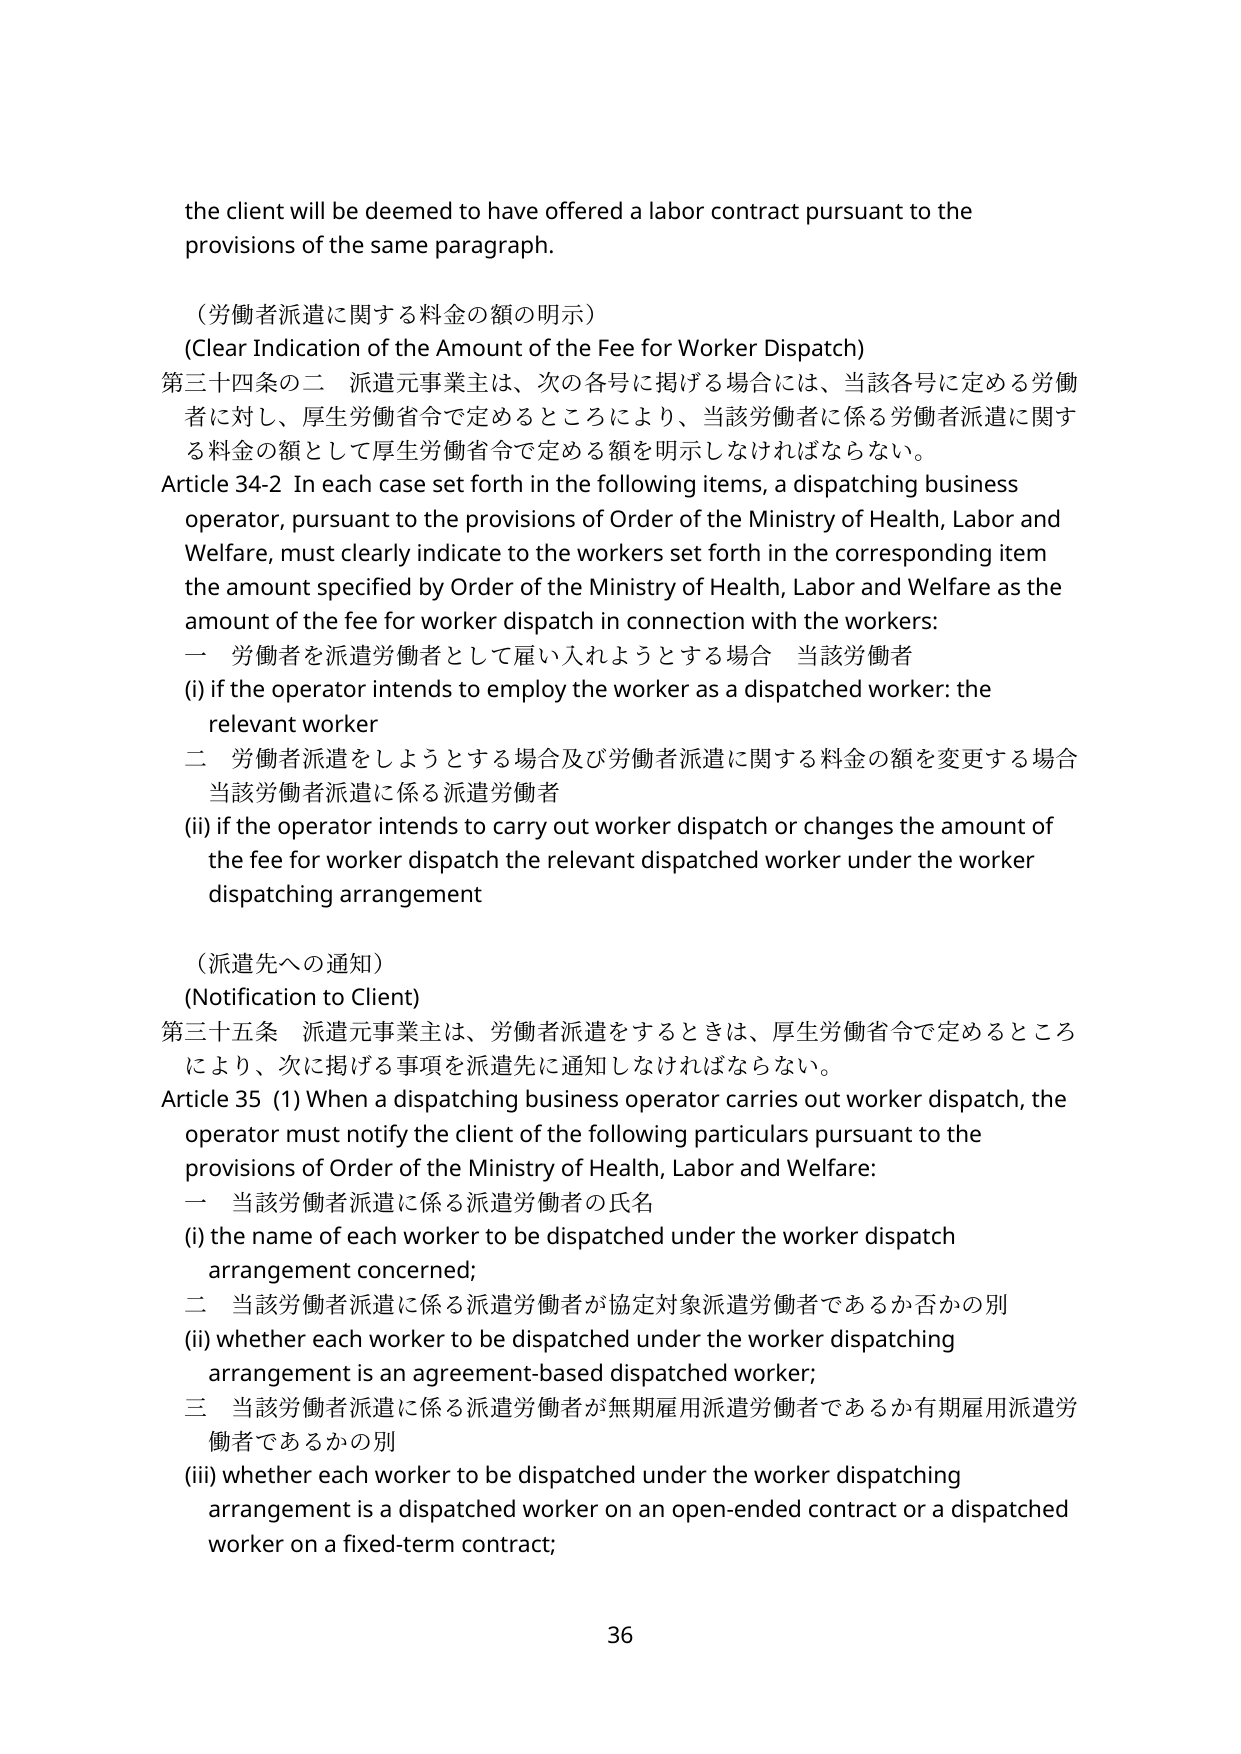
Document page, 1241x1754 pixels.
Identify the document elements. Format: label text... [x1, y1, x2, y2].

text 二 労働者派遣をしようとする場合及び労働者派遣に関する料金の額を変更する場合 当該労働者派遣に係る派遣労働者 [184, 740, 1079, 809]
text 一 労働者を派遣労働者として雇い入れようとする場合 当該労働者 [184, 638, 1079, 672]
text 三 当該労働者派遣に係る派遣労働者が無期雇用派遣労働者であるか有期雇用派遣労働者であるかの別 [184, 1389, 1079, 1458]
text (iii) whether each worker to be dispatched under the worker dispatching arrangement is a dispatched worker on an open-ended contract or a dispatched worker on a fixed-term contract; [184, 1458, 1079, 1560]
text 第三十五条 派遣元事業主は、労働者派遣をするときは、厚生労働省令で定めるところにより、次に掲げる事項を派遣先に通知しなければならない。 [161, 1014, 1079, 1082]
text (i) the name of each worker to be dispatched under the worker dispatch arrangement concerned; [184, 1219, 1079, 1287]
text (i) if the operator intends to employ the worker as a dispatched worker: the relevant worker [184, 672, 1079, 740]
text （労働者派遣に関する料金の額の明示） [184, 296, 1079, 330]
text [161, 194, 1079, 262]
text (Notification to Client) [184, 979, 1079, 1014]
text (ii) whether each worker to be dispatched under the worker dispatching arrangement is an agreement-based dispatched worker; [184, 1321, 1079, 1389]
text 二 当該労働者派遣に係る派遣労働者が協定対象派遣労働者であるか否かの別 [184, 1287, 1079, 1321]
text 第三十四条の二 派遣元事業主は、次の各号に掲げる場合には、当該各号に定める労働者に対し、厚生労働省令で定めるところにより、当該労働者に係る労働者派遣に関する料金の額として厚生労働省令で定める額を明示しなければならない。 [161, 364, 1079, 467]
text (Clear Indication of the Amount of the Fee for Worker Dispatch) [184, 330, 1079, 364]
text 一 当該労働者派遣に係る派遣労働者の氏名 [184, 1184, 1079, 1219]
text (ii) if the operator intends to carry out worker dispatch or changes the amount of the fee for worker dispatch the relevant dispatched worker under the worker dispatching arrangement [184, 809, 1079, 911]
text （派遣先への通知） [184, 945, 1079, 979]
text Article 35 (1) When a dispatching business operator carries out worker dispatch, the operator must notify the client of the following particulars pursuant to the provisions of Order of the Ministry of Health, Labor and Welfare: [161, 1082, 1079, 1184]
text Article 34-2 In each case set forth in the following items, a dispatching business operator, pursuant to the provisions of Order of the Ministry of Health, Labor and Welfare, must clearly indicate to the workers set forth in the corresponding item the amount specified by Order of the Ministry of Health, Labor and Welfare as the amount of the fee for worker dispatch in connection with the workers: [161, 467, 1079, 638]
